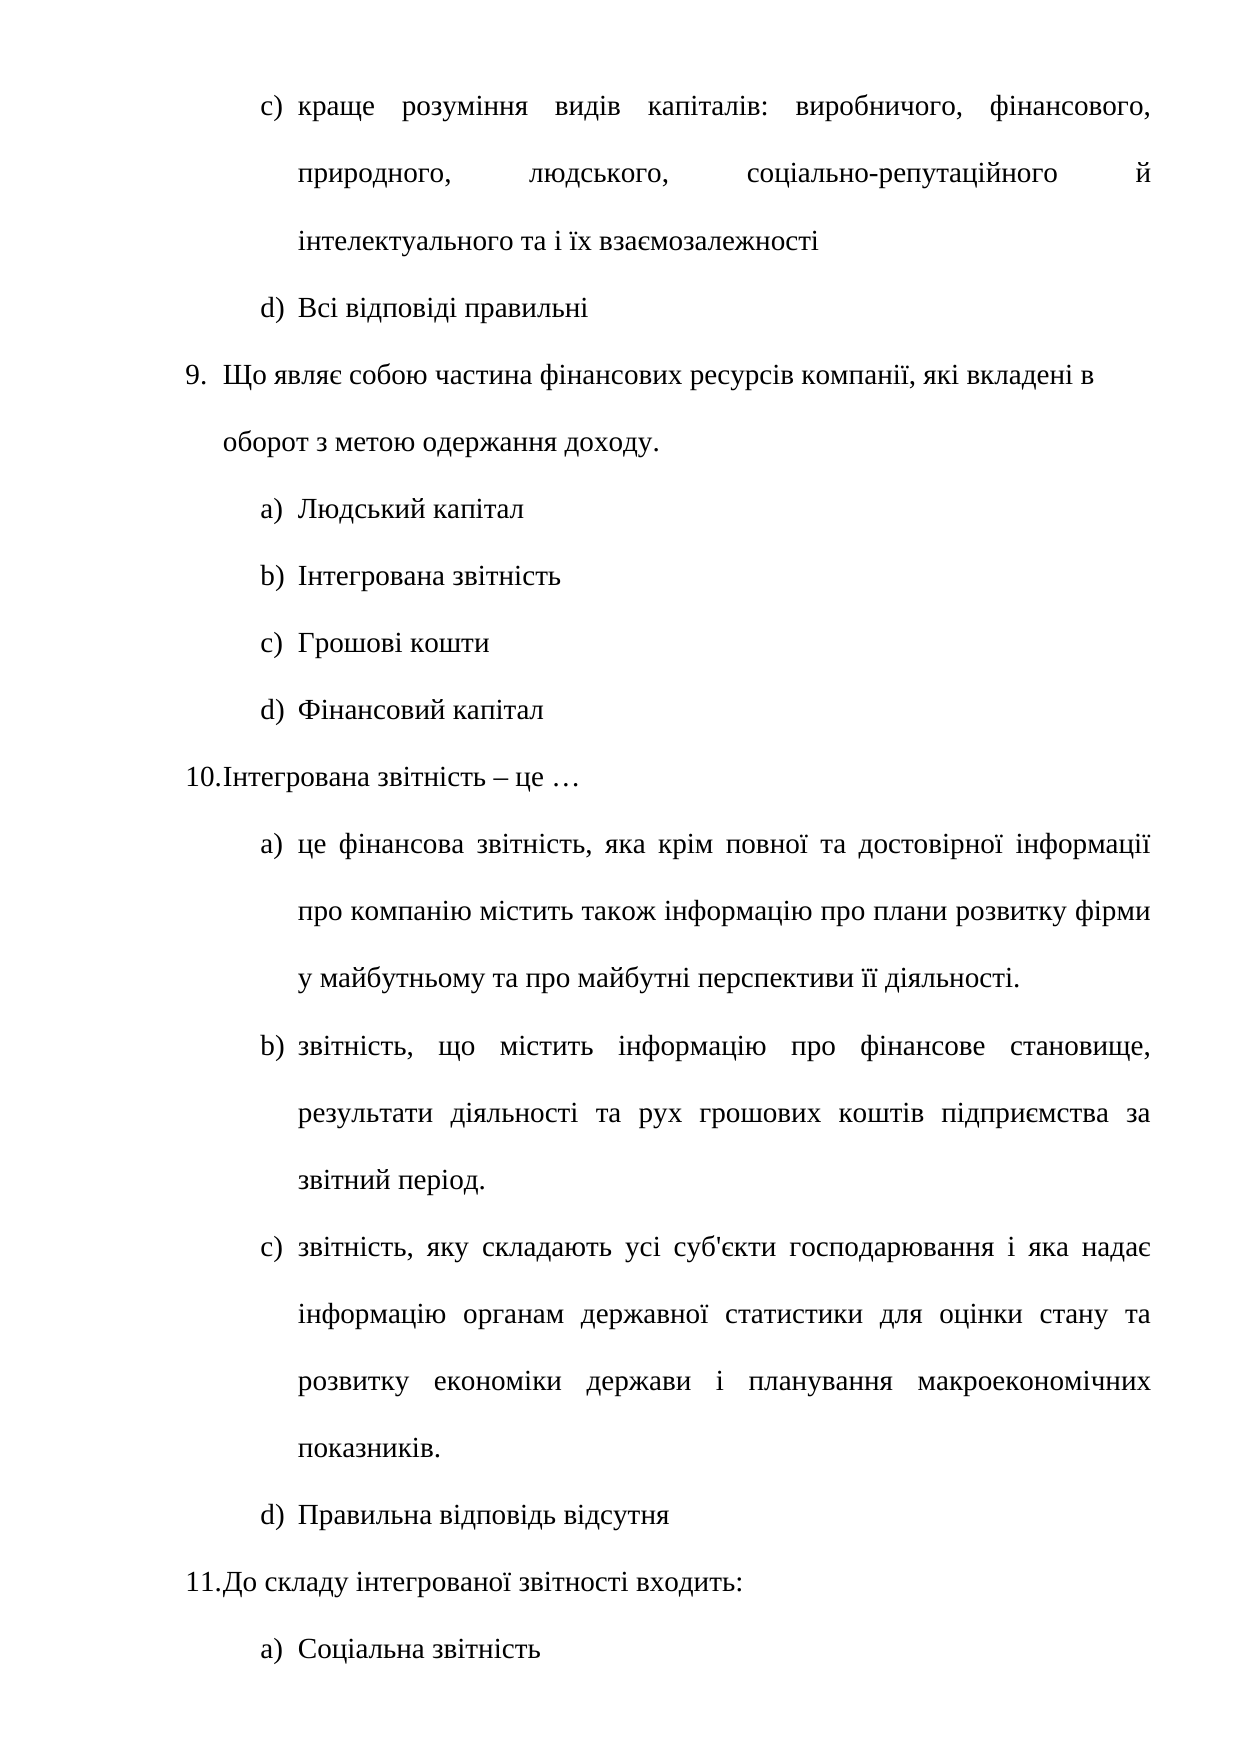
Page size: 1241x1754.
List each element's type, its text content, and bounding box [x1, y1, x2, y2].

list це фінансова звітність, яка крім повної та достовірної інформації про компанію містить також інформацію про плани розвитку фірми у майбутньому та про майбутні перспективи її діяльності. [260, 826, 1152, 994]
list Всі відповіді правильні [260, 290, 1152, 323]
list звітність, яку складають усі суб'єкти господарювання і яка надає інформацію органам державної статистики для оцінки стану та розвитку економіки держави і планування макроекономічних показників. [260, 1229, 1152, 1464]
list Фінансовий капітал [260, 692, 1152, 726]
list До складу інтегрованої звітності входить: [185, 1564, 1152, 1598]
list Людський капітал [260, 491, 1152, 524]
list Що являє собою частина фінансових ресурсів компанії, які вкладені в оборот з метою одержання доходу. [185, 357, 1152, 457]
list Грошові кошти [260, 625, 1152, 659]
list Соціальна звітність [260, 1631, 1152, 1665]
list Правильна відповідь відсутня [260, 1497, 1152, 1531]
list Інтегрована звітність – це … [185, 759, 1152, 793]
list краще розуміння видів капіталів: виробничого, фінансового, природного, людського, соціально-репутаційного й інтелектуального та і їх взаємозалежності [260, 88, 1152, 256]
list Інтегрована звітність [260, 558, 1152, 592]
list звітність, що містить інформацію про фінансове становище, результати діяльності та рух грошових коштів підприємства за звітний період. [260, 1028, 1152, 1195]
